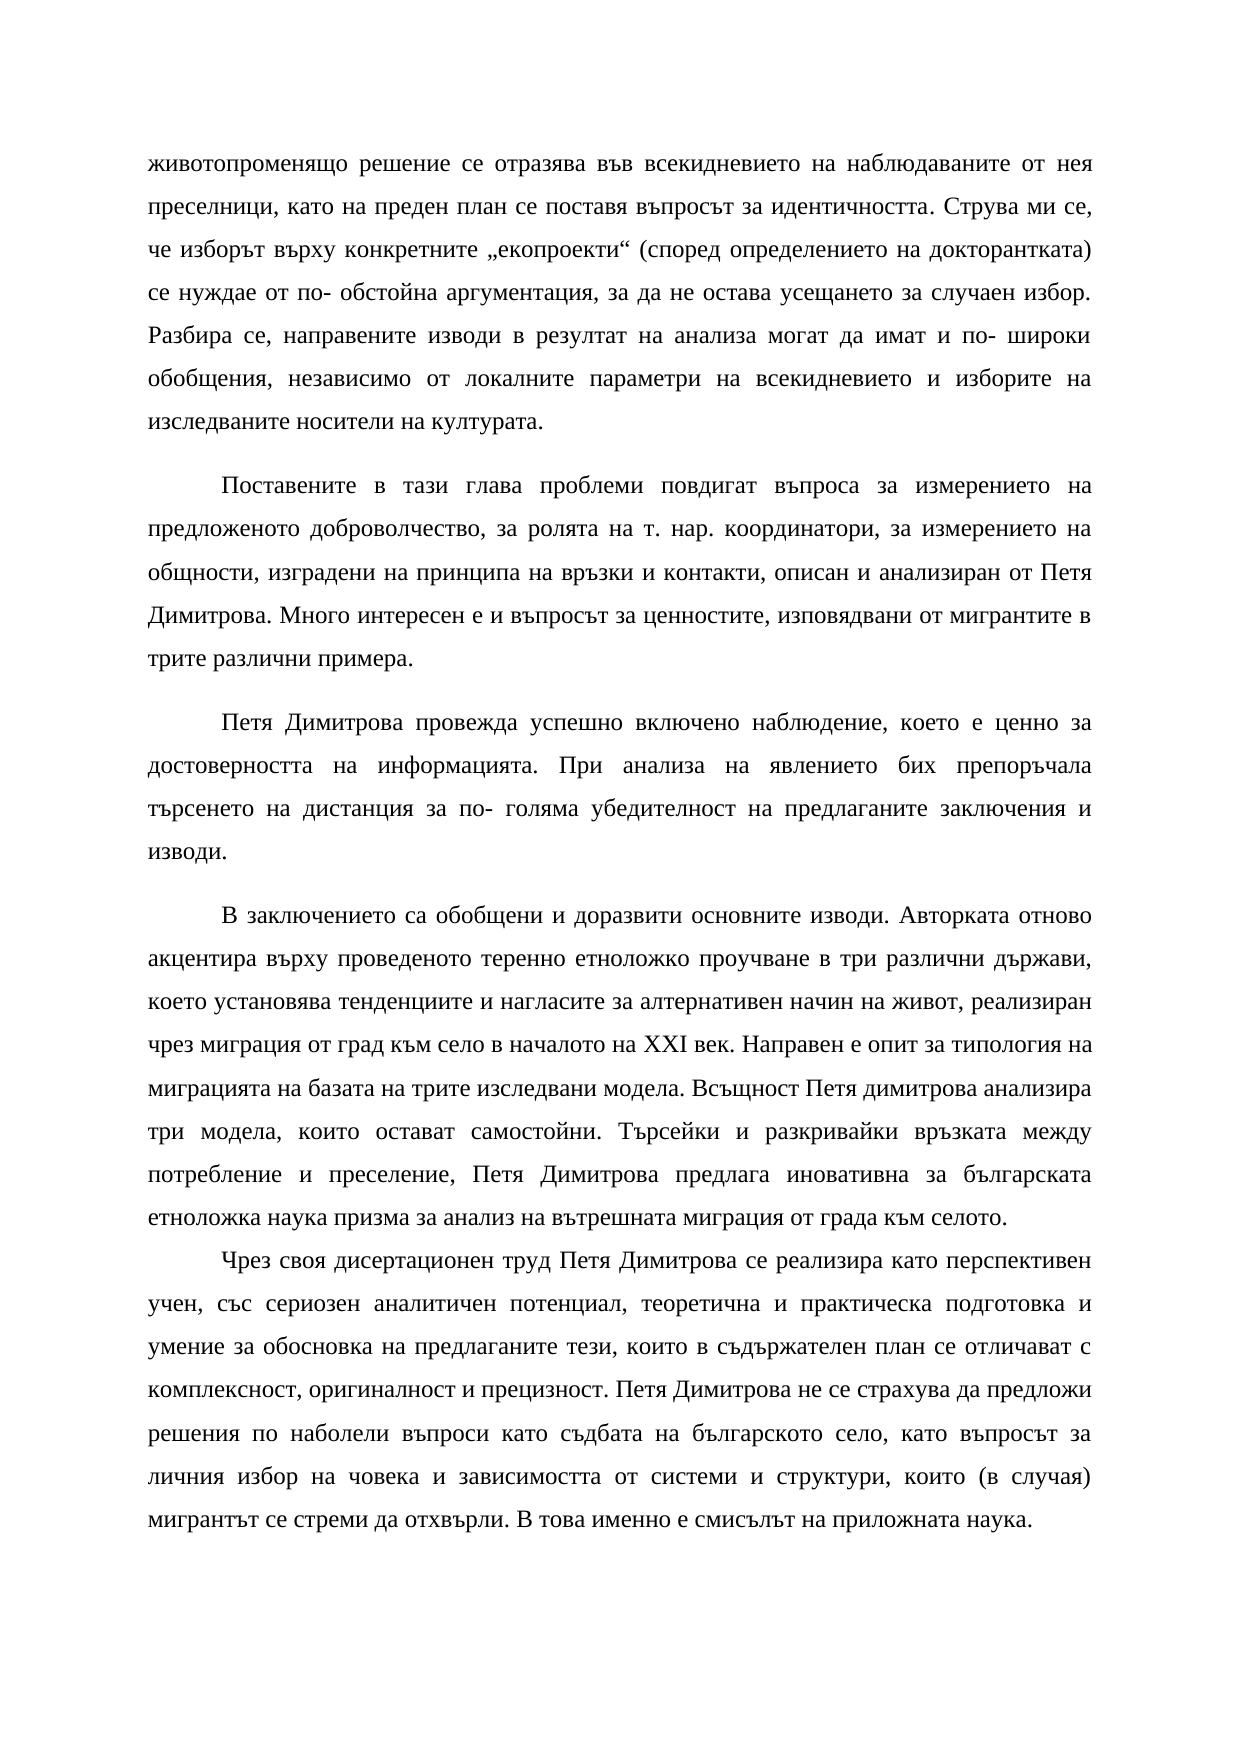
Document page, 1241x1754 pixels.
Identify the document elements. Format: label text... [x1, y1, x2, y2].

text Петя Димитрова провежда успешно включено наблюдение, което е ценно за достоверността на информацията. При анализа на явлението бих препоръчала търсенето на дистанция за по- голяма убедителност на предлаганите заключения и изводи. [148, 707, 1093, 865]
text Поставените в тази глава проблеми повдигат въпроса за измерението на предложеното доброволчество, за ролята на т. нар. координатори, за измерението на общности, изградени на принципа на връзки и контакти, описан и анализиран от Петя Димитрова. Много интересен е и въпросът за ценностите, изповядвани от мигрантите в трите различни примера. [148, 470, 1093, 672]
text Чрез своя дисертационен труд Петя Димитрова се реализира като перспективен учен, със сериозен аналитичен потенциал, теоретична и практическа подготовка и умение за обосновка на предлаганите тези, които в съдържателен план се отличават с комплексност, оригиналност и прецизност. Петя Димитрова не се страхува да предложи решения по наболели въпроси като съдбата на българското село, като въпросът за личния избор на човека и зависимостта от системи и структури, които (в случая) мигрантът се стреми да отхвърли. В това именно е смисълът на приложната наука. [148, 1245, 1093, 1533]
text В заключението са обобщени и доразвити основните изводи. Авторката отново акцентира върху проведеното теренно етноложко проучване в три различни държави, което установява тенденциите и нагласите за алтернативен начин на живот, реализиран чрез миграция от град към село в началото на XXI век. Направен е опит за типология на миграцията на базата на трите изследвани модела. Всъщност Петя димитрова анализира три модела, които остават самостойни. Търсейки и разкривайки връзката между потребление и преселение, Петя Димитрова предлага иновативна за българската етноложка наука призма за анализ на вътрешната миграция от града към селото. [148, 900, 1093, 1231]
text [148, 148, 1093, 435]
